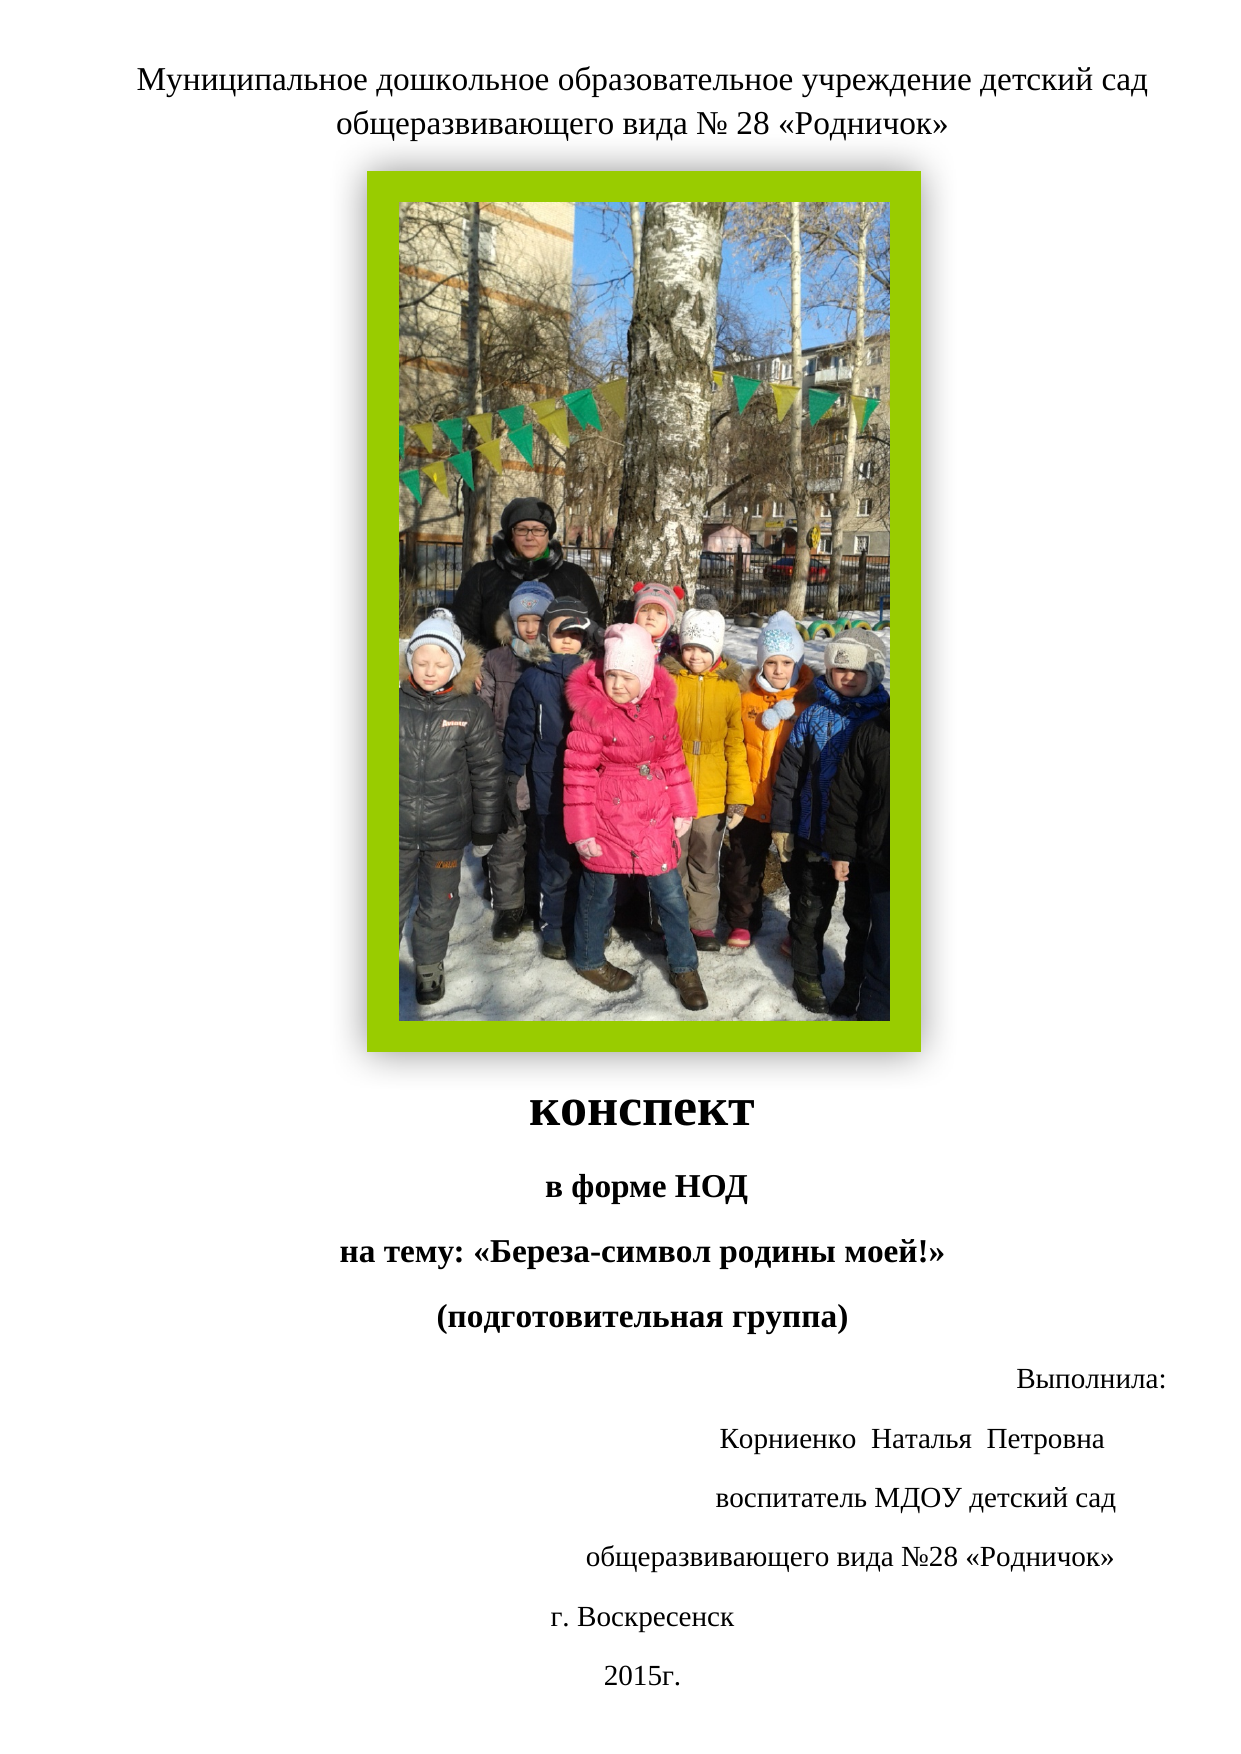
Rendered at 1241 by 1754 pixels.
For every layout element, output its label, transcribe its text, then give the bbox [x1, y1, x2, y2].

text (подготовительная группа) [118, 1297, 1167, 1335]
text Корниенко Наталья Петровна [118, 1421, 1167, 1454]
text г. Воскресенск [118, 1599, 1167, 1632]
text воспитатель МДОУ детский сад [118, 1480, 1167, 1514]
text Муниципальное дошкольное образовательное учреждение детский сад общеразвивающего вида № 28 «Родничок» [118, 59, 1167, 141]
text конспект [118, 1074, 1167, 1137]
text в форме НОД [118, 1167, 1167, 1205]
text на тему: «Береза-символ родины моей!» [118, 1232, 1167, 1270]
text общеразвивающего вида №28 «Родничок» [118, 1539, 1167, 1573]
text 2015г. [118, 1658, 1167, 1692]
text Выполнила: [118, 1361, 1167, 1395]
picture [399, 202, 890, 1021]
